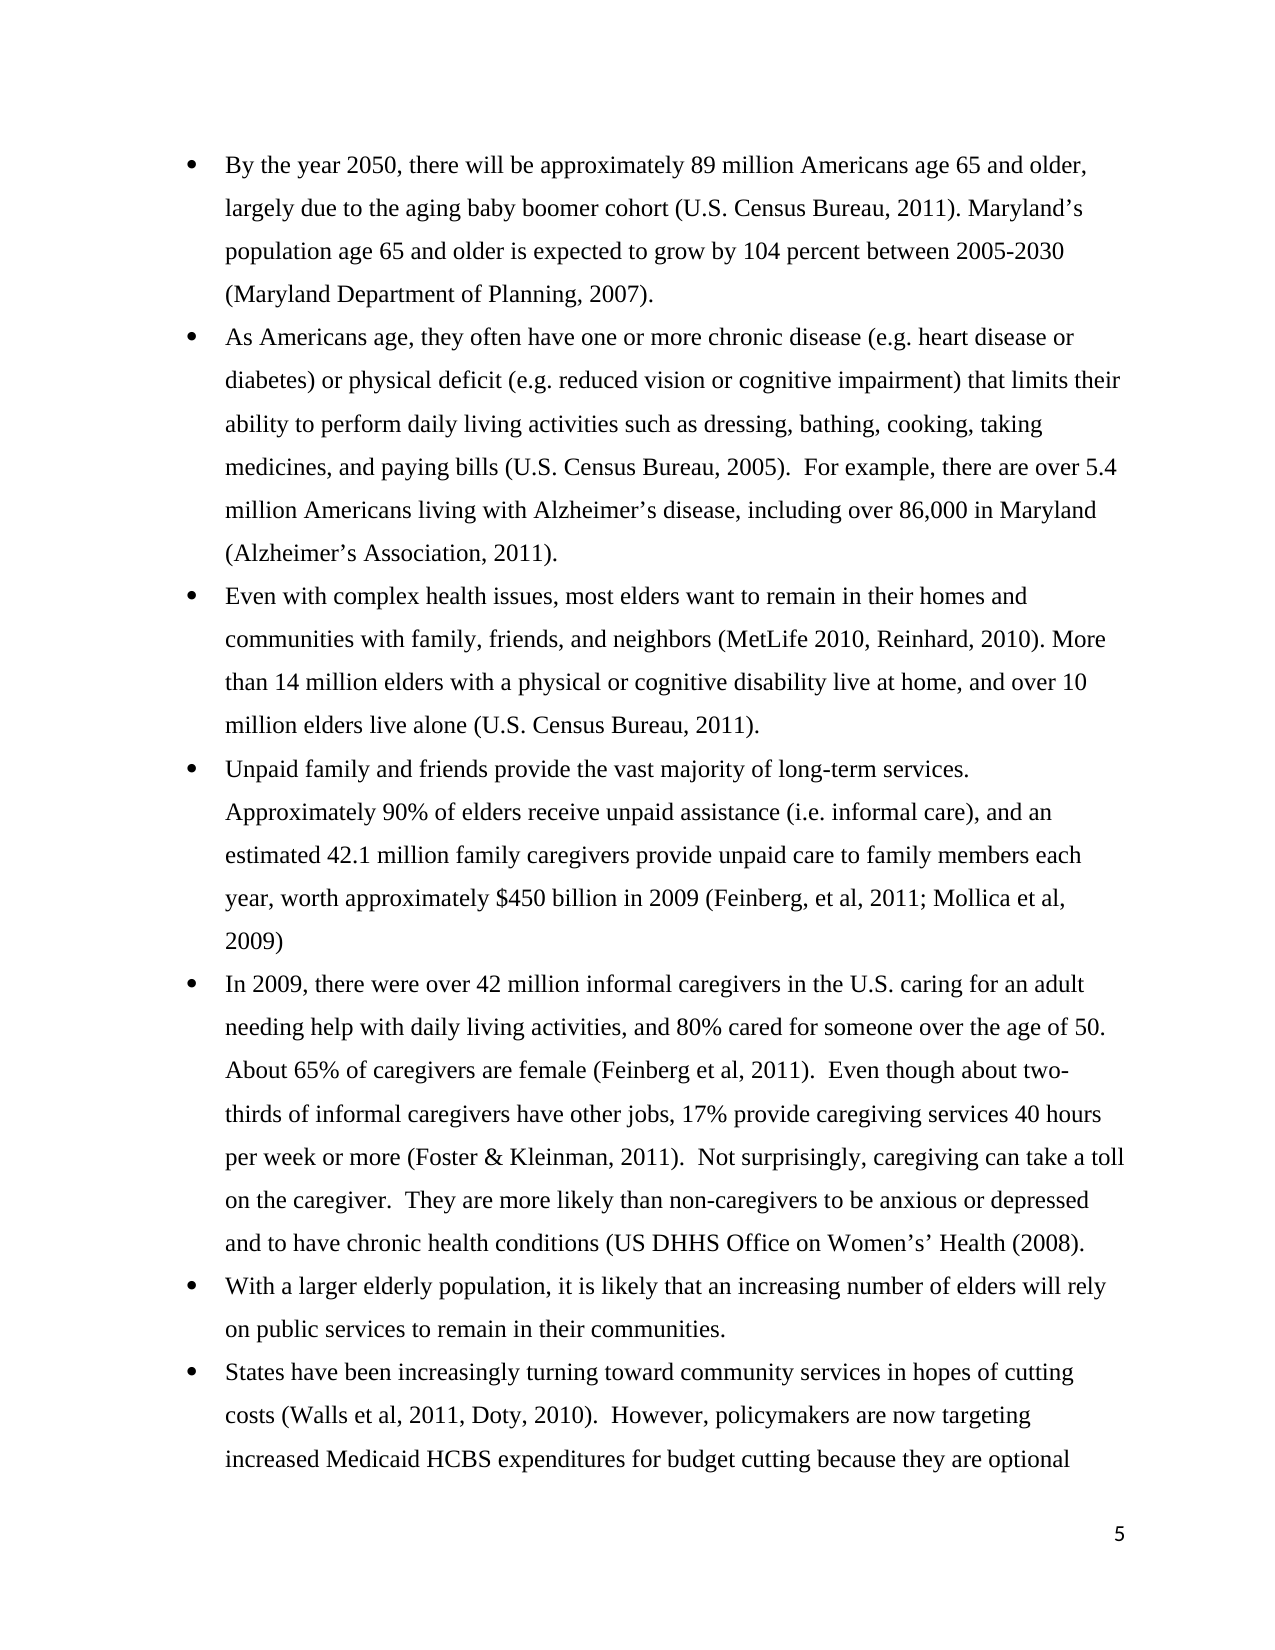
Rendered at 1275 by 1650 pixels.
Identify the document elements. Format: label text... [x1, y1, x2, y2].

list With a larger elderly population, it is likely that an increasing number of elders will rely on public services to remain in their communities. [187, 1271, 1125, 1343]
list In 2009, there were over 42 million informal caregivers in the U.S. caring for an adult needing help with daily living activities, and 80% cared for someone over the age of 50. About 65% of caregivers are female (Feinberg et al, 2011). Even though about two-thirds of informal caregivers have other jobs, 17% provide caregiving services 40 hours per week or more (Foster & Kleinman, 2011). Not surprisingly, caregiving can take a toll on the caregiver. They are more likely than non-caregivers to be anxious or depressed and to have chronic health conditions (US DHHS Office on Women’s’ Health (2008). [187, 969, 1125, 1257]
list By the year 2050, there will be approximately 89 million Americans age 65 and older, largely due to the aging baby boomer cohort (U.S. Census Bureau, 2011). Maryland’s population age 65 and older is expected to grow by 104 percent between 2005-2030 (Maryland Department of Planning, 2007). [187, 150, 1125, 308]
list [187, 1357, 1125, 1472]
list Even with complex health issues, most elders want to remain in their homes and communities with family, friends, and neighbors (MetLife 2010, Reinhard, 2010). More than 14 million elders with a physical or cognitive disability live at home, and over 10 million elders live alone (U.S. Census Bureau, 2011). [187, 581, 1125, 739]
list As Americans age, they often have one or more chronic disease (e.g. heart disease or diabetes) or physical deficit (e.g. reduced vision or cognitive impairment) that limits their ability to perform daily living activities such as dressing, bathing, cooking, taking medicines, and paying bills (U.S. Census Bureau, 2005). For example, there are over 5.4 million Americans living with Alzheimer’s disease, including over 86,000 in Maryland (Alzheimer’s Association, 2011). [187, 322, 1125, 567]
list Unpaid family and friends provide the vast majority of long-term services. Approximately 90% of elders receive unpaid assistance (i.e. informal care), and an estimated 42.1 million family caregivers provide unpaid care to family members each year, worth approximately $450 billion in 2009 (Feinberg, et al, 2011; Mollica et al, 2009) [187, 754, 1125, 955]
